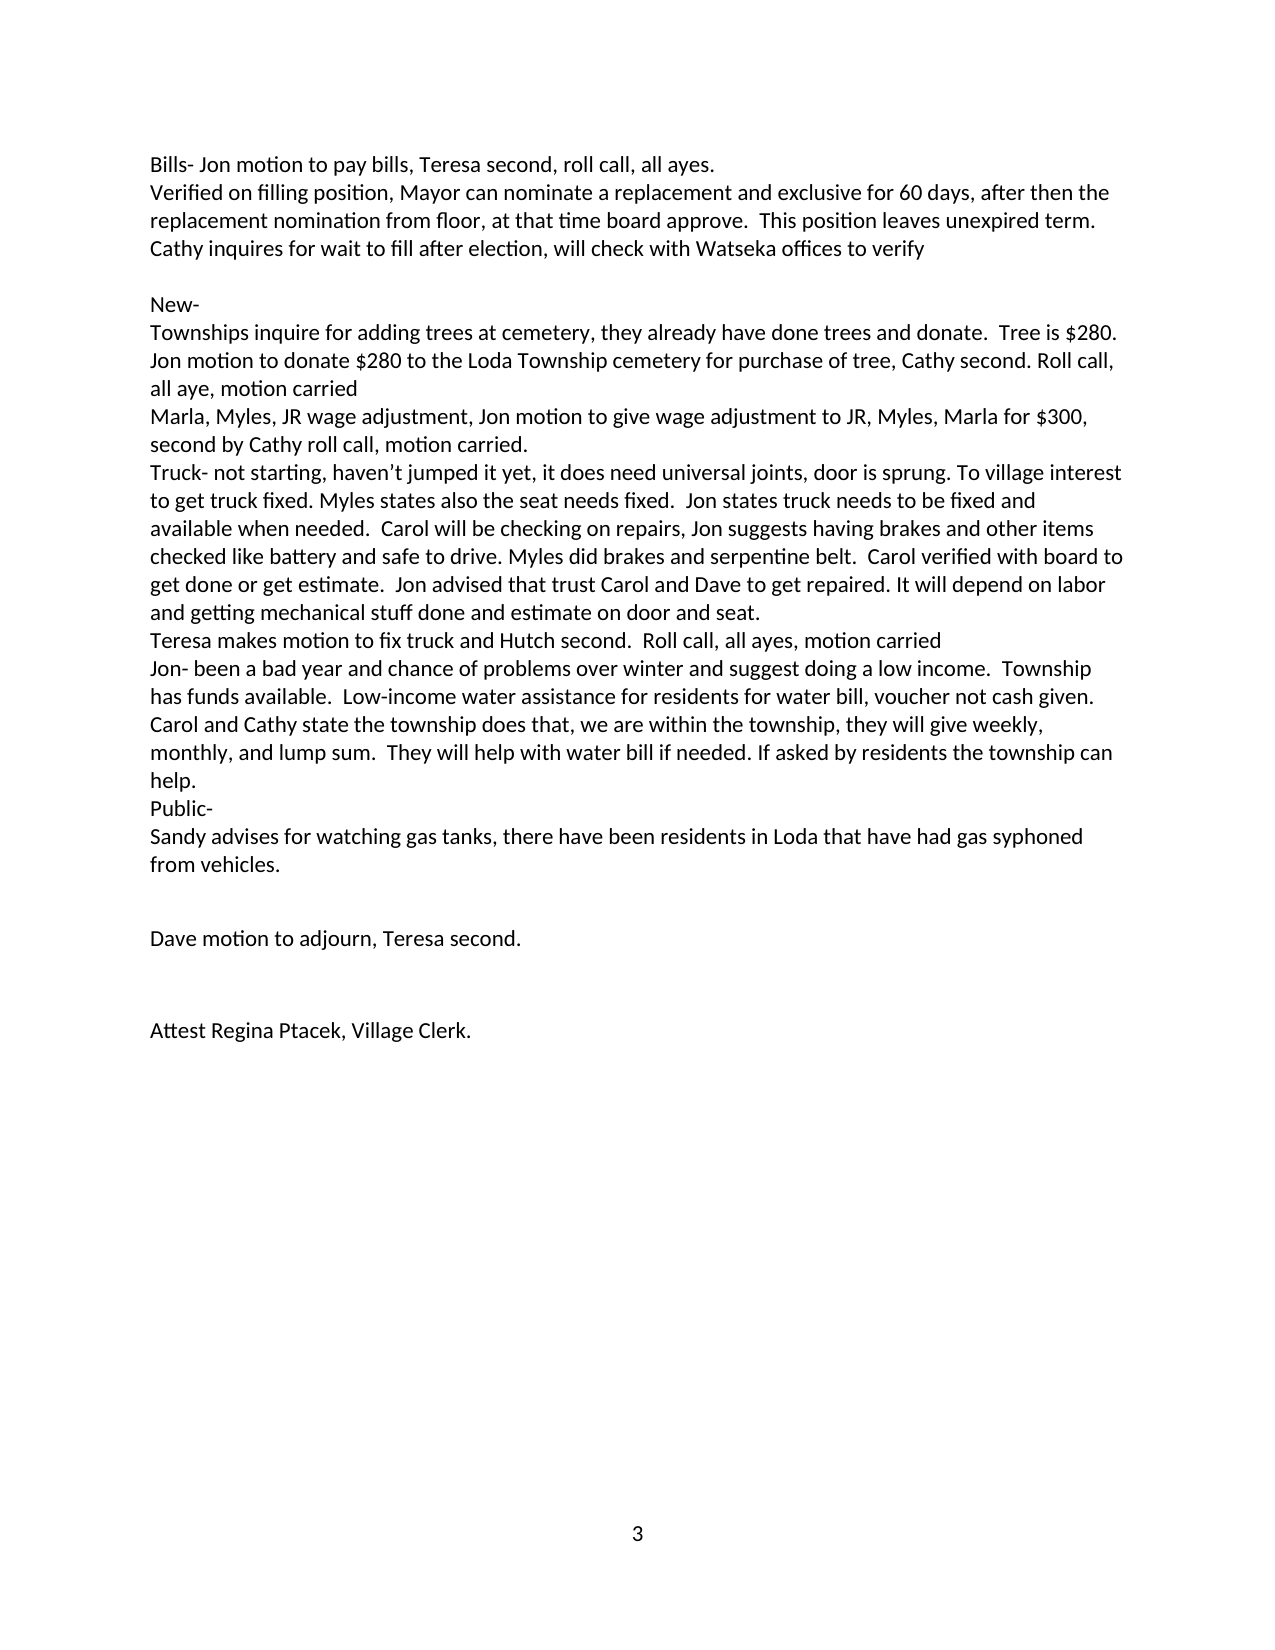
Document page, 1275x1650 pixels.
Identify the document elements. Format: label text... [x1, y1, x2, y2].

text Jon- been a bad year and chance of problems over winter and suggest doing a low income. Township has funds available. Low-income water assistance for residents for water bill, voucher not cash given. Carol and Cathy state the township does that, we are within the township, they will give weekly, monthly, and lump sum. They will help with water bill if needed. If asked by residents the township can help. [150, 654, 1125, 794]
text Truck- not starting, haven’t jumped it yet, it does need universal joints, door is sprung. To village interest to get truck fixed. Myles states also the seat needs fixed. Jon states truck needs to be fixed and available when needed. Carol will be checking on repairs, Jon suggests having brakes and other items checked like battery and safe to drive. Myles did brakes and serpentine belt. Carol verified with board to get done or get estimate. Jon advised that trust Carol and Dave to get repaired. It will depend on labor and getting mechanical stuff done and estimate on door and seat. [150, 458, 1125, 626]
text Attest Regina Ptacek, Village Clerk. [150, 1017, 1125, 1045]
text Townships inquire for adding trees at cemetery, they already have done trees and donate. Tree is $280. [150, 318, 1125, 346]
text Jon motion to donate $280 to the Loda Township cemetery for purchase of tree, Cathy second. Roll call, all aye, motion carried [150, 346, 1125, 402]
text Marla, Myles, JR wage adjustment, Jon motion to give wage adjustment to JR, Myles, Marla for $300, second by Cathy roll call, motion carried. [150, 402, 1125, 458]
text Sandy advises for watching gas tanks, there have been residents in Loda that have had gas syphoned from vehicles. [150, 822, 1125, 878]
text Cathy inquires for wait to fill after election, will check with Watseka offices to verify [150, 234, 1125, 262]
text New- [150, 290, 1125, 318]
text Verified on filling position, Mayor can nominate a replacement and exclusive for 60 days, after then the replacement nomination from floor, at that time board approve. This position leaves unexpired term. [150, 178, 1125, 234]
text Bills- Jon motion to pay bills, Teresa second, roll call, all ayes. [150, 150, 1125, 178]
text Public- [150, 794, 1125, 822]
text Teresa makes motion to fix truck and Hutch second. Roll call, all ayes, motion carried [150, 626, 1125, 654]
text Dave motion to adjourn, Teresa second. [150, 924, 1125, 953]
